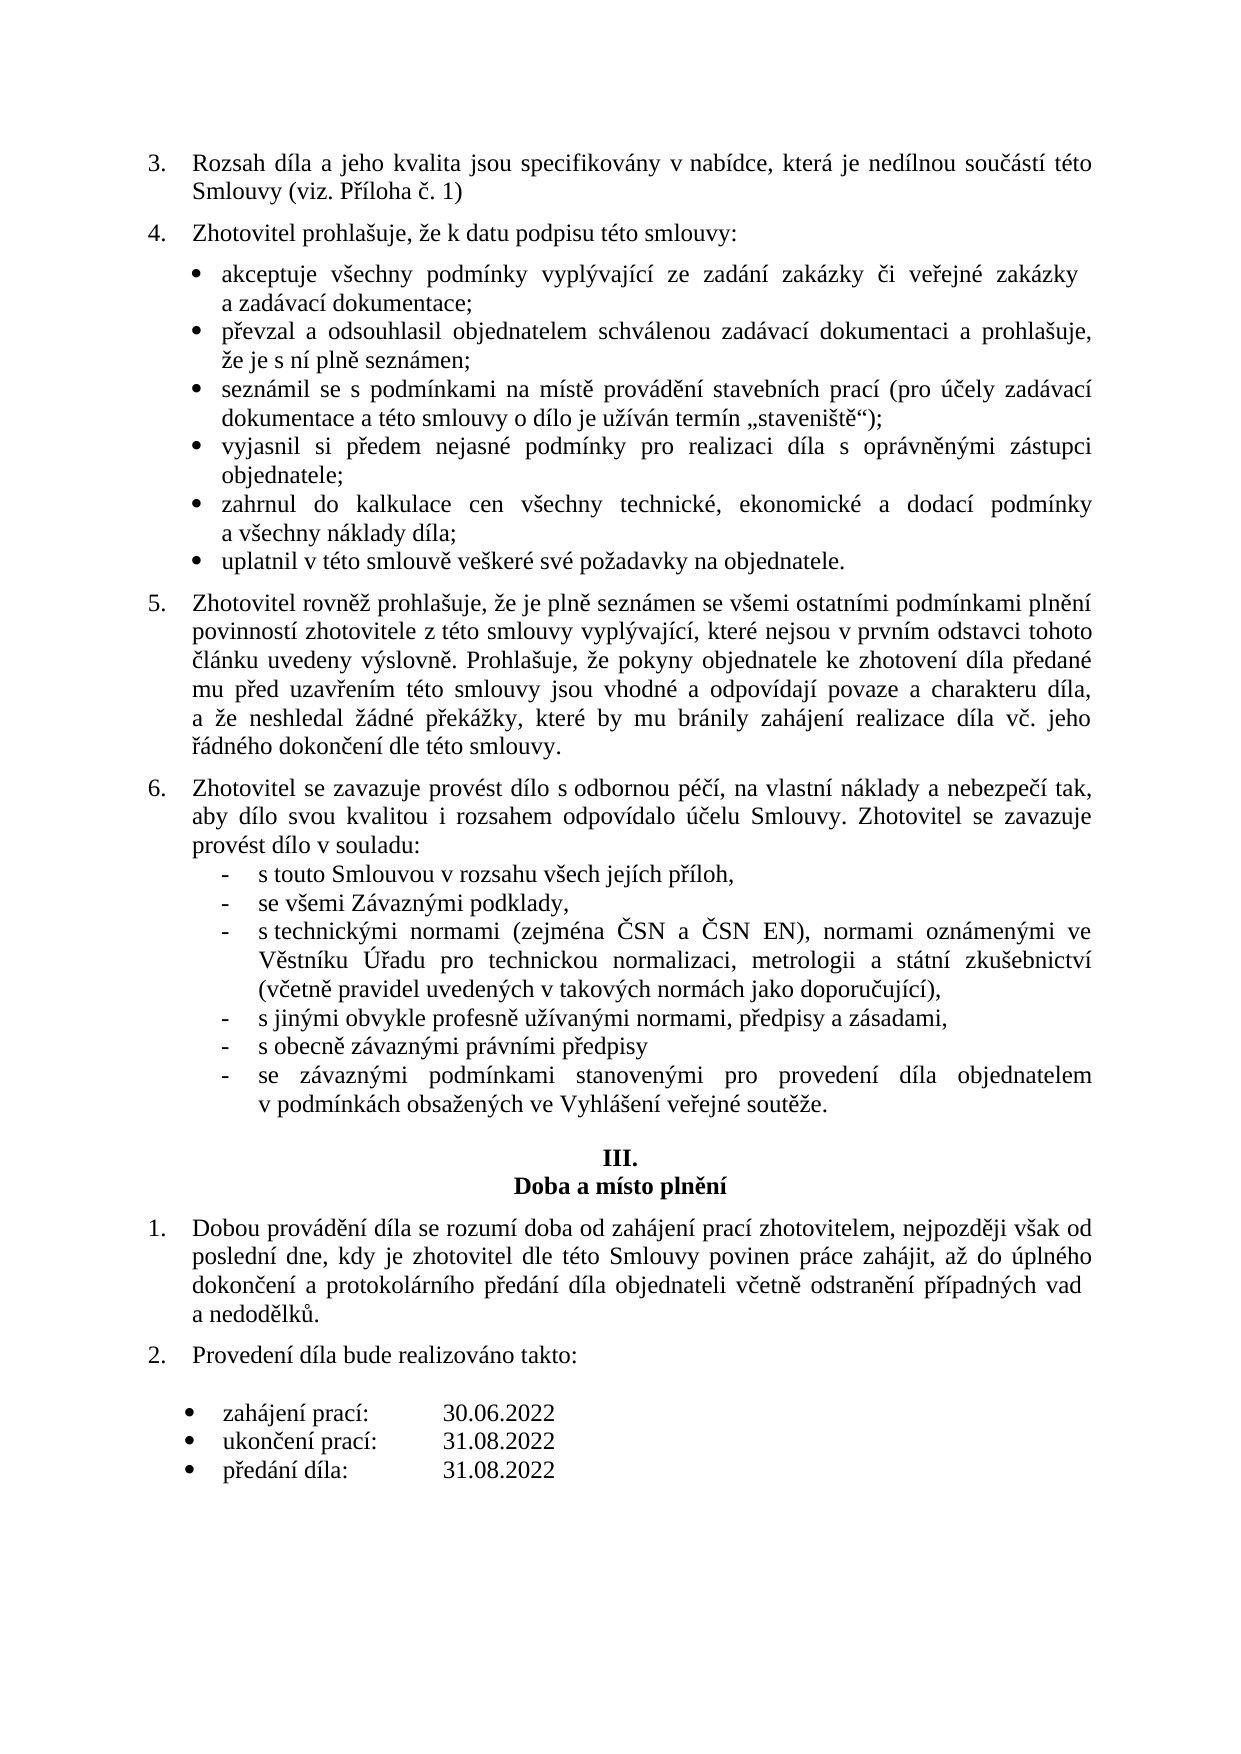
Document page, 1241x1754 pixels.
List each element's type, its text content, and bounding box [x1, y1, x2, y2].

text Doba a místo plnění [148, 1171, 1093, 1200]
list ukončení prací: 31.08.2022 [185, 1426, 1093, 1455]
list zahájení prací: 30.06.2022 [185, 1398, 1093, 1426]
list vyjasnil si předem nejasné podmínky pro realizaci díla s oprávněnými zástupci objednatele; [192, 431, 1093, 489]
list předání díla: 31.08.2022 [185, 1455, 1093, 1484]
list převzal a odsouhlasil objednatelem schválenou zadávací dokumentaci a prohlašuje, že je s ní plně seznámen; [192, 316, 1093, 374]
list s jinými obvykle profesně užívanými normami, předpisy a zásadami, [221, 1003, 1093, 1031]
list akceptuje všechny podmínky vyplývající ze zadání zakázky či veřejné zakázky a zadávací dokumentace; [192, 259, 1093, 316]
list se všemi Závaznými podklady, [221, 888, 1093, 916]
list s technickými normami (zejména ČSN a ČSN EN), normami oznámenými ve Věstníku Úřadu pro technickou normalizaci, metrologii a státní zkušebnictví (včetně pravidel uvedených v takových normách jako doporučující), [221, 916, 1093, 1003]
text III. [148, 1143, 1093, 1171]
list Zhotovitel prohlašuje, že k datu podpisu této smlouvy: [148, 218, 1093, 246]
list Dobou provádění díla se rozumí doba od zahájení prací zhotovitelem, nejpozději však od poslední dne, kdy je zhotovitel dle této Smlouvy povinen práce zahájit, až do úplného dokončení a protokolárního předání díla objednateli včetně odstranění případných vad a nedodělků. [148, 1213, 1093, 1328]
list Zhotovitel rovněž prohlašuje, že je plně seznámen se všemi ostatními podmínkami plnění povinností zhotovitele z této smlouvy vyplývající, které nejsou v prvním odstavci tohoto článku uvedeny výslovně. Prohlašuje, že pokyny objednatele ke zhotovení díla předané mu před uzavřením této smlouvy jsou vhodné a odpovídají povaze a charakteru díla, a že neshledal žádné překážky, které by mu bránily zahájení realizace díla vč. jeho řádného dokončení dle této smlouvy. [148, 588, 1093, 760]
list seznámil se s podmínkami na místě provádění stavebních prací (pro účely zadávací dokumentace a této smlouvy o dílo je užíván termín „staveniště“); [192, 374, 1093, 431]
list Zhotovitel se zavazuje provést dílo s odbornou péčí, na vlastní náklady a nebezpečí tak, aby dílo svou kvalitou i rozsahem odpovídalo účelu Smlouvy. Zhotovitel se zavazuje provést dílo v souladu: [148, 773, 1093, 859]
list Rozsah díla a jeho kvalita jsou specifikovány v nabídce, která je nedílnou součástí této Smlouvy (viz. Příloha č. 1) [148, 148, 1093, 205]
list se závaznými podmínkami stanovenými pro provedení díla objednatelem v podmínkách obsažených ve Vyhlášení veřejné soutěže. [221, 1060, 1093, 1118]
list uplatnil v této smlouvě veškeré své požadavky na objednatele. [192, 546, 1093, 575]
list Provedení díla bude realizováno takto: [148, 1340, 1093, 1369]
list s touto Smlouvou v rozsahu všech jejích příloh, [221, 859, 1093, 888]
list s obecně závaznými právními předpisy [221, 1031, 1093, 1060]
list zahrnul do kalkulace cen všechny technické, ekonomické a dodací podmínky a všechny náklady díla; [192, 489, 1093, 546]
